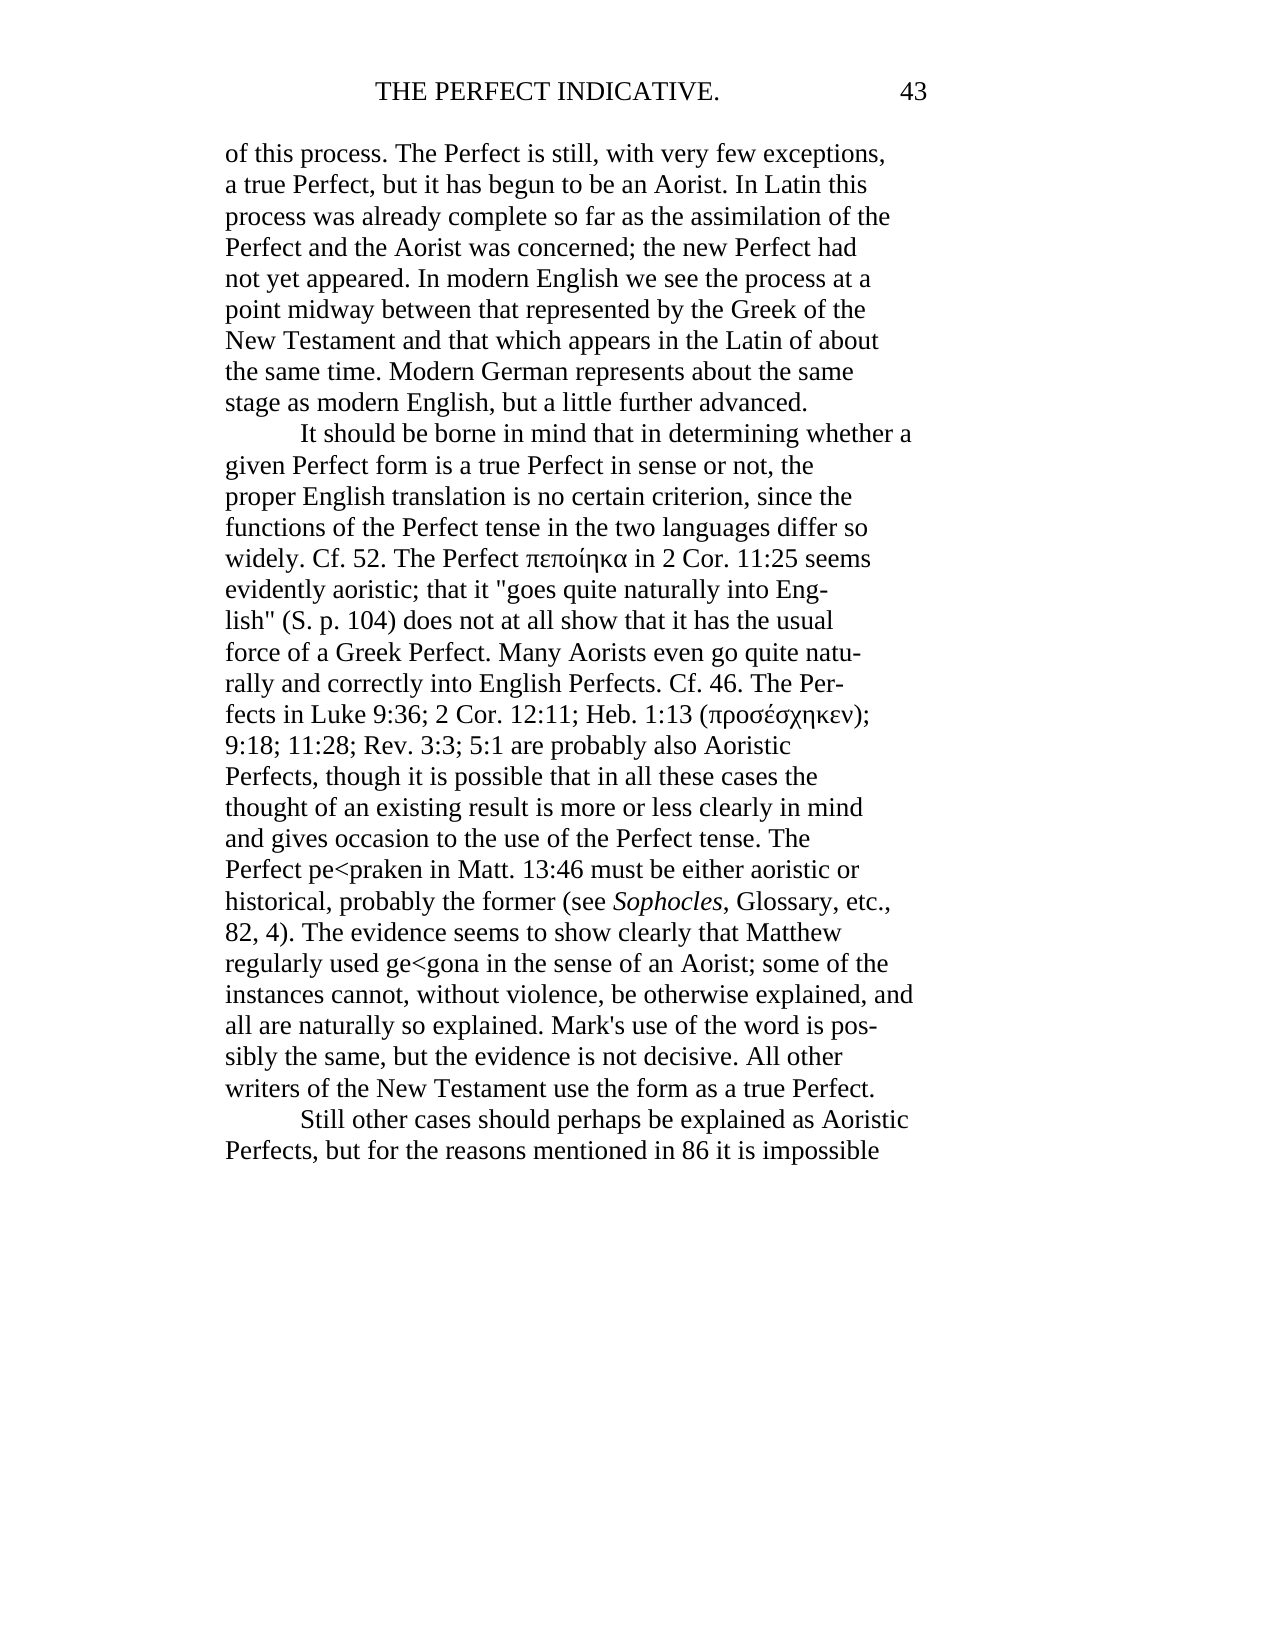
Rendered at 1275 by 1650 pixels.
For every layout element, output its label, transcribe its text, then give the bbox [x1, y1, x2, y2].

text THE PERFECT INDICATIVE. 43 [375, 75, 1125, 106]
text Perfect and the Aorist was concerned; the new Perfect had [225, 231, 1125, 262]
text rally and correctly into English Perfects. Cf. 46. The Per- [225, 667, 1125, 698]
text widely. Cf. 52. The Perfect πεποίηκα in 2 Cor. seems [225, 542, 1125, 573]
text and gives occasion to the use of the Perfect tense. The [225, 822, 1125, 854]
text a true Perfect, but it has begun to be an Aorist. In Latin this [225, 168, 1125, 199]
text ; ; Rev. 3:3; 5:1 are probably also Aoristic [225, 729, 1125, 760]
text regularly used ge<gona in the sense of an Aorist; some of the [225, 947, 1125, 978]
text lish" (S. p. 104) does not at all show that it has the usual [225, 604, 1125, 636]
text the same time. Modern German represents about the same [225, 355, 1125, 386]
text point midway between that represented by the Greek of the [225, 293, 1125, 324]
text New Testament and that which appears in the Latin of about [225, 324, 1125, 355]
text Perfects, though it is possible that in all these cases the [225, 760, 1125, 791]
text evidently aoristic; that it "goes quite naturally into Eng- [225, 573, 1125, 604]
text Perfect pe<praken in Matt. must be either aoristic or [225, 854, 1125, 885]
text instances cannot, without violence, be otherwise explained, and [225, 978, 1125, 1009]
text fects in Luke 9:36; 2 Cor. ; Heb. (προσέσχηκεν); [225, 698, 1125, 729]
text functions of the Perfect tense in the two languages differ so [225, 511, 1125, 542]
text sibly the same, but the evidence is not decisive. All other [225, 1041, 1125, 1072]
text force of a Greek Perfect. Many Aorists even go quite natu- [225, 636, 1125, 667]
text It should be borne in mind that in determining whether a [225, 418, 1125, 449]
text historical, probably the former (see Sophocles, Glossary, etc., [225, 885, 1125, 916]
text Perfects, but for the reasons mentioned in 86 it is impossible [225, 1134, 1125, 1165]
text not yet appeared. In modern English we see the process at a [225, 262, 1125, 293]
text all are naturally so explained. Mark's use of the word is pos- [225, 1009, 1125, 1041]
text of this process. The Perfect is still, with very few exceptions, [225, 137, 1125, 168]
text 82, 4). The evidence seems to show clearly that Matthew [225, 916, 1125, 947]
text process was already complete so far as the assimilation of the [225, 199, 1125, 231]
text given Perfect form is a true Perfect in sense or not, the [225, 449, 1125, 480]
text stage as modern English, but a little further advanced. [225, 386, 1125, 418]
text thought of an existing result is more or less clearly in mind [225, 791, 1125, 822]
text proper English translation is no certain criterion, since the [225, 480, 1125, 511]
text Still other cases should perhaps be explained as Aoristic [225, 1103, 1125, 1134]
text writers of the New Testament use the form as a true Perfect. [225, 1072, 1125, 1103]
